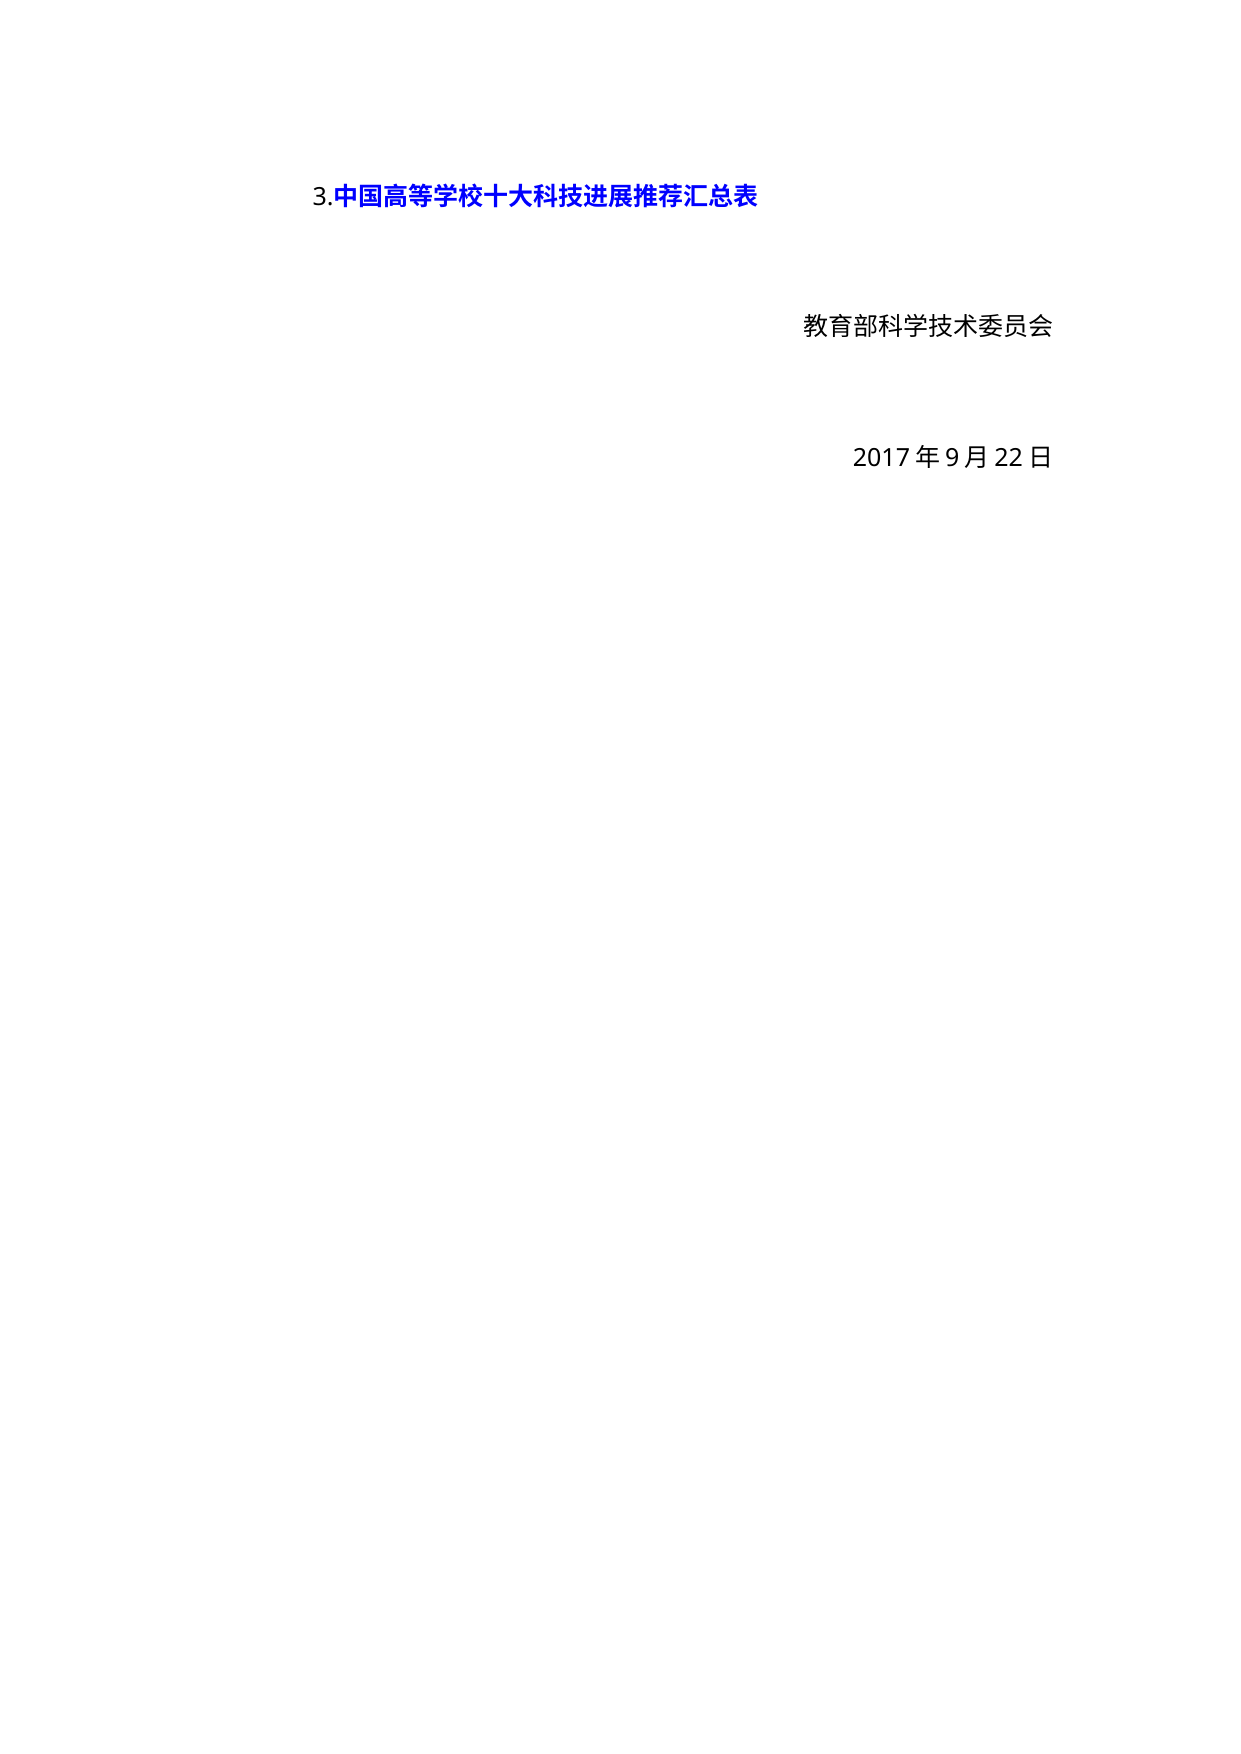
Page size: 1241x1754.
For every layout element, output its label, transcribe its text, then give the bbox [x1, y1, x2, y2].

text 3.中国高等学校十大科技进展推荐汇总表 [187, 162, 1053, 227]
text 2017年9月22日 [187, 423, 1053, 488]
text 教育部科学技术委员会 [187, 292, 1053, 357]
